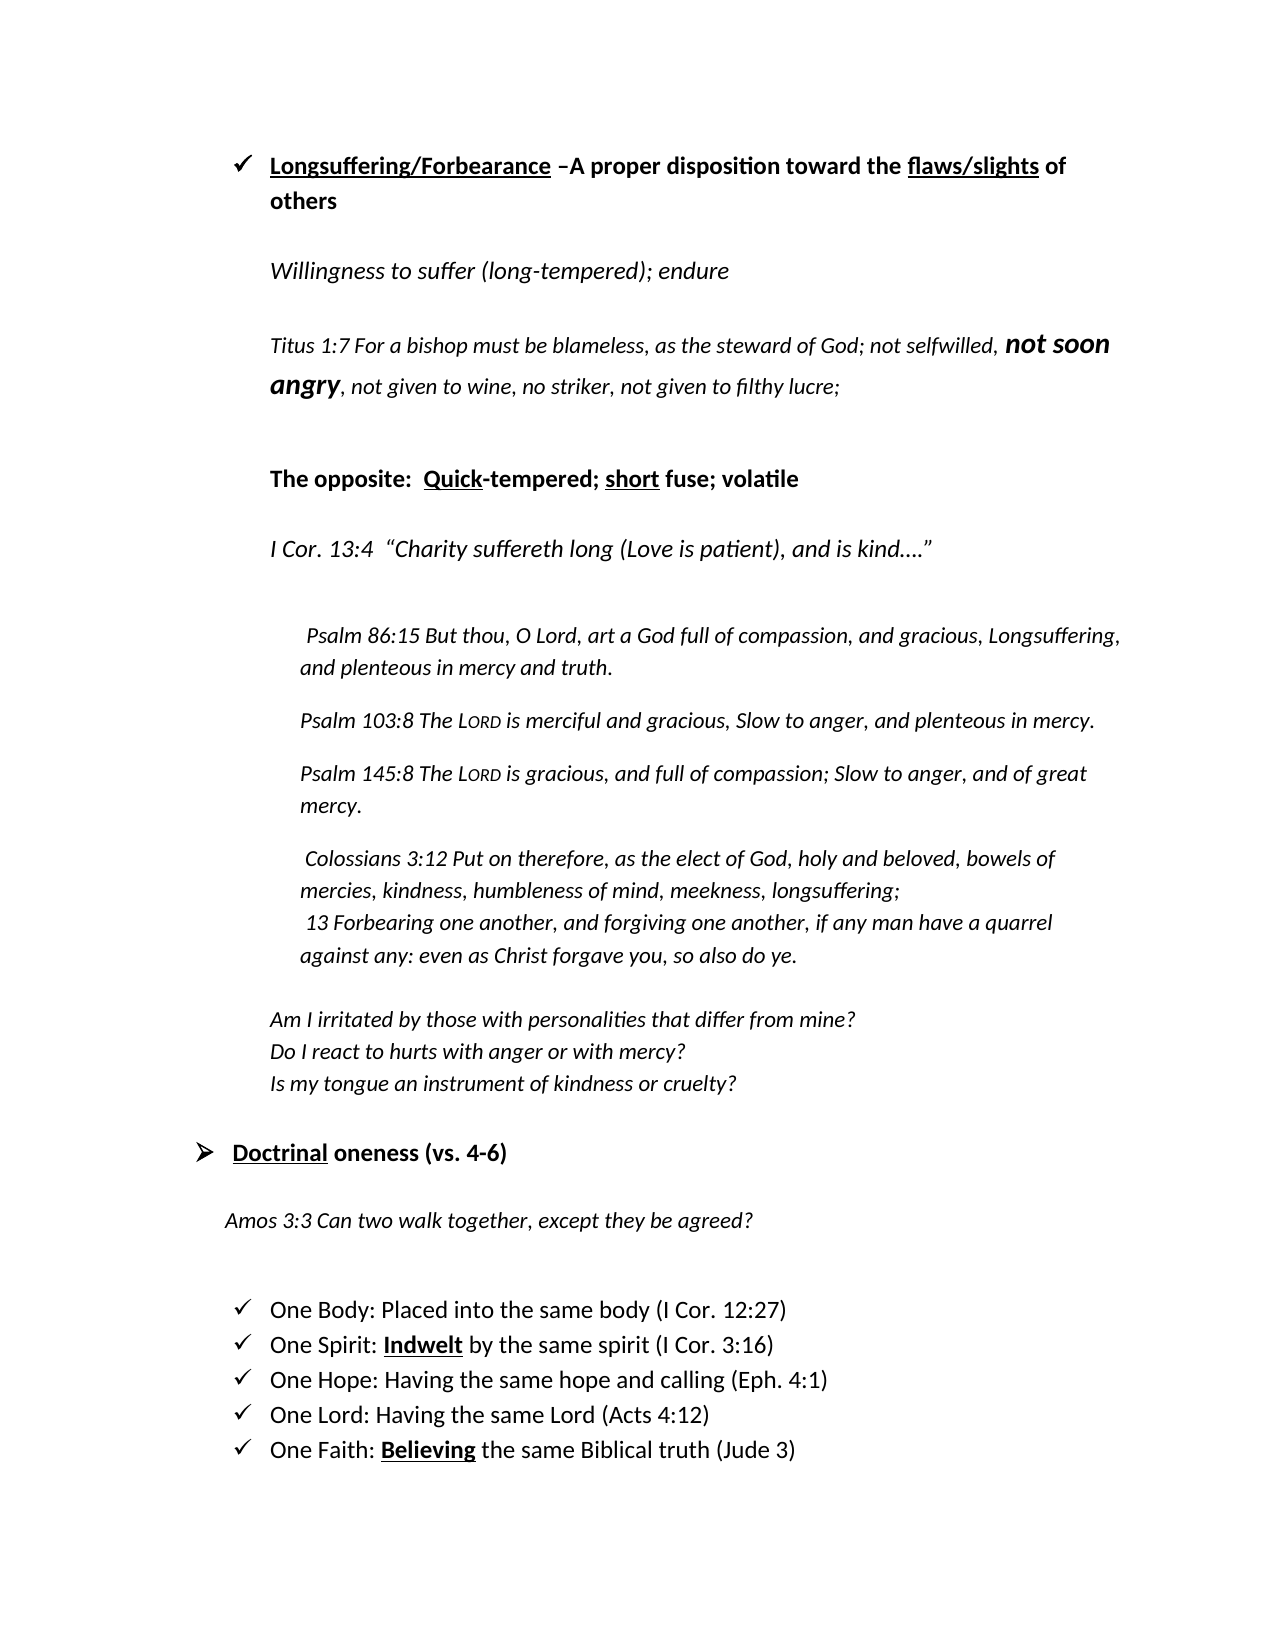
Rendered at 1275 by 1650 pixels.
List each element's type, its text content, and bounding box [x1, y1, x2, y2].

text Colossians 3:12 Put on therefore, as the elect of God, holy and beloved, bowels of mercies, kindness, humbleness of mind, meekness, longsuffering; [300, 844, 1125, 904]
text Psalm 103:8 The Lord is merciful and gracious, Slow to anger, and plenteous in mercy. [225, 706, 1125, 734]
list One Spirit: Indwelt by the same spirit (I Cor. 3:16) [232, 1330, 1125, 1360]
text 13 Forbearing one another, and forgiving one another, if any man have a quarrel against any: even as Christ forgave you, so also do ye. [300, 908, 1125, 969]
list One Faith: Believing the same Biblical truth (Jude 3) [232, 1435, 1125, 1465]
list One Hope: Having the same hope and calling (Eph. 4:1) [232, 1365, 1125, 1395]
list One Lord: Having the same Lord (Acts 4:12) [232, 1400, 1125, 1430]
text Titus 1:7 For a bishop must be blameless, as the steward of God; not selfwilled, not soon angry, not given to wine, no striker, not given to filthy lucre; [270, 325, 1125, 402]
text Do I react to hurts with anger or with mercy? [270, 1037, 1125, 1065]
list One Body: Placed into the same body (I Cor. 12:27) [232, 1295, 1125, 1325]
text Am I irritated by those with personalities that differ from mine? [270, 1005, 1125, 1033]
list The opposite: Quick-tempered; short fuse; volatile [270, 463, 1125, 493]
text Amos 3:3 Can two walk together, except they be agreed? [150, 1207, 1125, 1235]
list Longsuffering/Forbearance –A proper disposition toward the flaws/slights of others [232, 150, 1125, 216]
list Doctrinal oneness (vs. 4-6) [195, 1137, 1125, 1167]
text Willingness to suffer (long-tempered); endure [270, 255, 1125, 286]
text Psalm 145:8 The Lord is gracious, and full of compassion; Slow to anger, and of great mercy. [300, 759, 1125, 819]
text Psalm 86:15 But thou, O Lord, art a God full of compassion, and gracious, Longsuffering, and plenteous in mercy and truth. [300, 621, 1125, 681]
text I Cor. 13:4 “Charity suffereth long (Love is patient), and is kind….” [270, 533, 1125, 563]
text Is my tongue an instrument of kindness or cruelty? [270, 1069, 1125, 1097]
